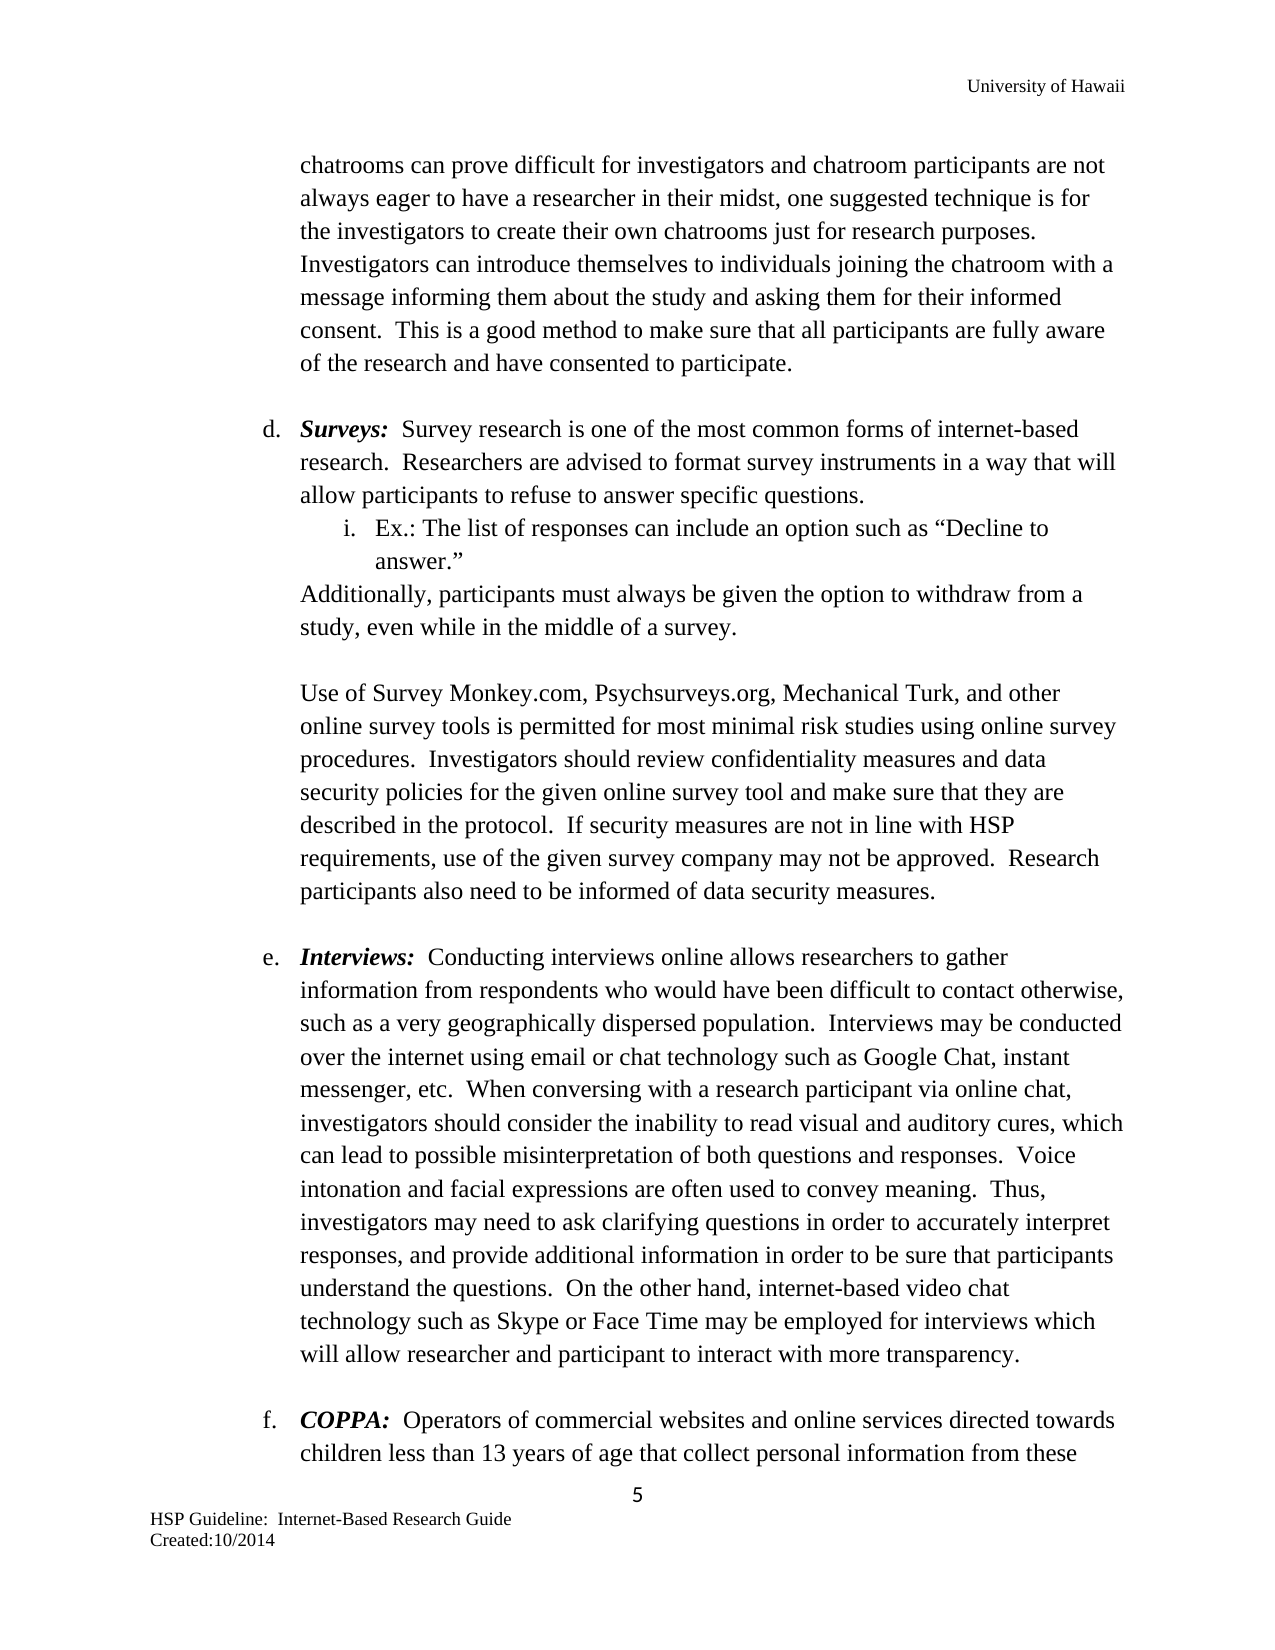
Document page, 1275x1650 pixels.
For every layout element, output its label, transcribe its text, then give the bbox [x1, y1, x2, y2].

list Use of Survey Monkey.com, Psychsurveys.org, Mechanical Turk, and other online survey tools is permitted for most minimal risk studies using online survey procedures. Investigators should review confidentiality measures and data security policies for the given online survey tool and make sure that they are described in the protocol. If security measures are not in line with HSP requirements, use of the given survey company may not be approved. Research participants also need to be informed of data security measures. [300, 678, 1125, 905]
list Surveys: Survey research is one of the most common forms of internet-based research. Researchers are advised to format survey instruments in a way that will allow participants to refuse to answer specific questions. [262, 414, 1125, 509]
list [262, 1405, 1125, 1467]
list Interviews: Conducting interviews online allows researchers to gather information from respondents who would have been difficult to contact otherwise, such as a very geographically dispersed population. Interviews may be conducted over the internet using email or chat technology such as Google Chat, instant messenger, etc. When conversing with a research participant via online chat, investigators should consider the inability to read visual and auditory cures, which can lead to possible misinterpretation of both questions and responses. Voice intonation and facial expressions are often used to convey meaning. Thus, investigators may need to ask clarifying questions in order to accurately interpret responses, and provide additional information in order to be sure that participants understand the questions. On the other hand, internet-based video chat technology such as Skype or Face Time may be employed for interviews which will allow researcher and participant to interact with more transparency. [262, 942, 1125, 1367]
list Additionally, participants must always be given the option to withdraw from a study, even while in the middle of a survey. [300, 579, 1125, 641]
list Ex.: The list of responses can include an option such as “Decline to answer.” [356, 513, 1125, 575]
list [262, 150, 1125, 377]
